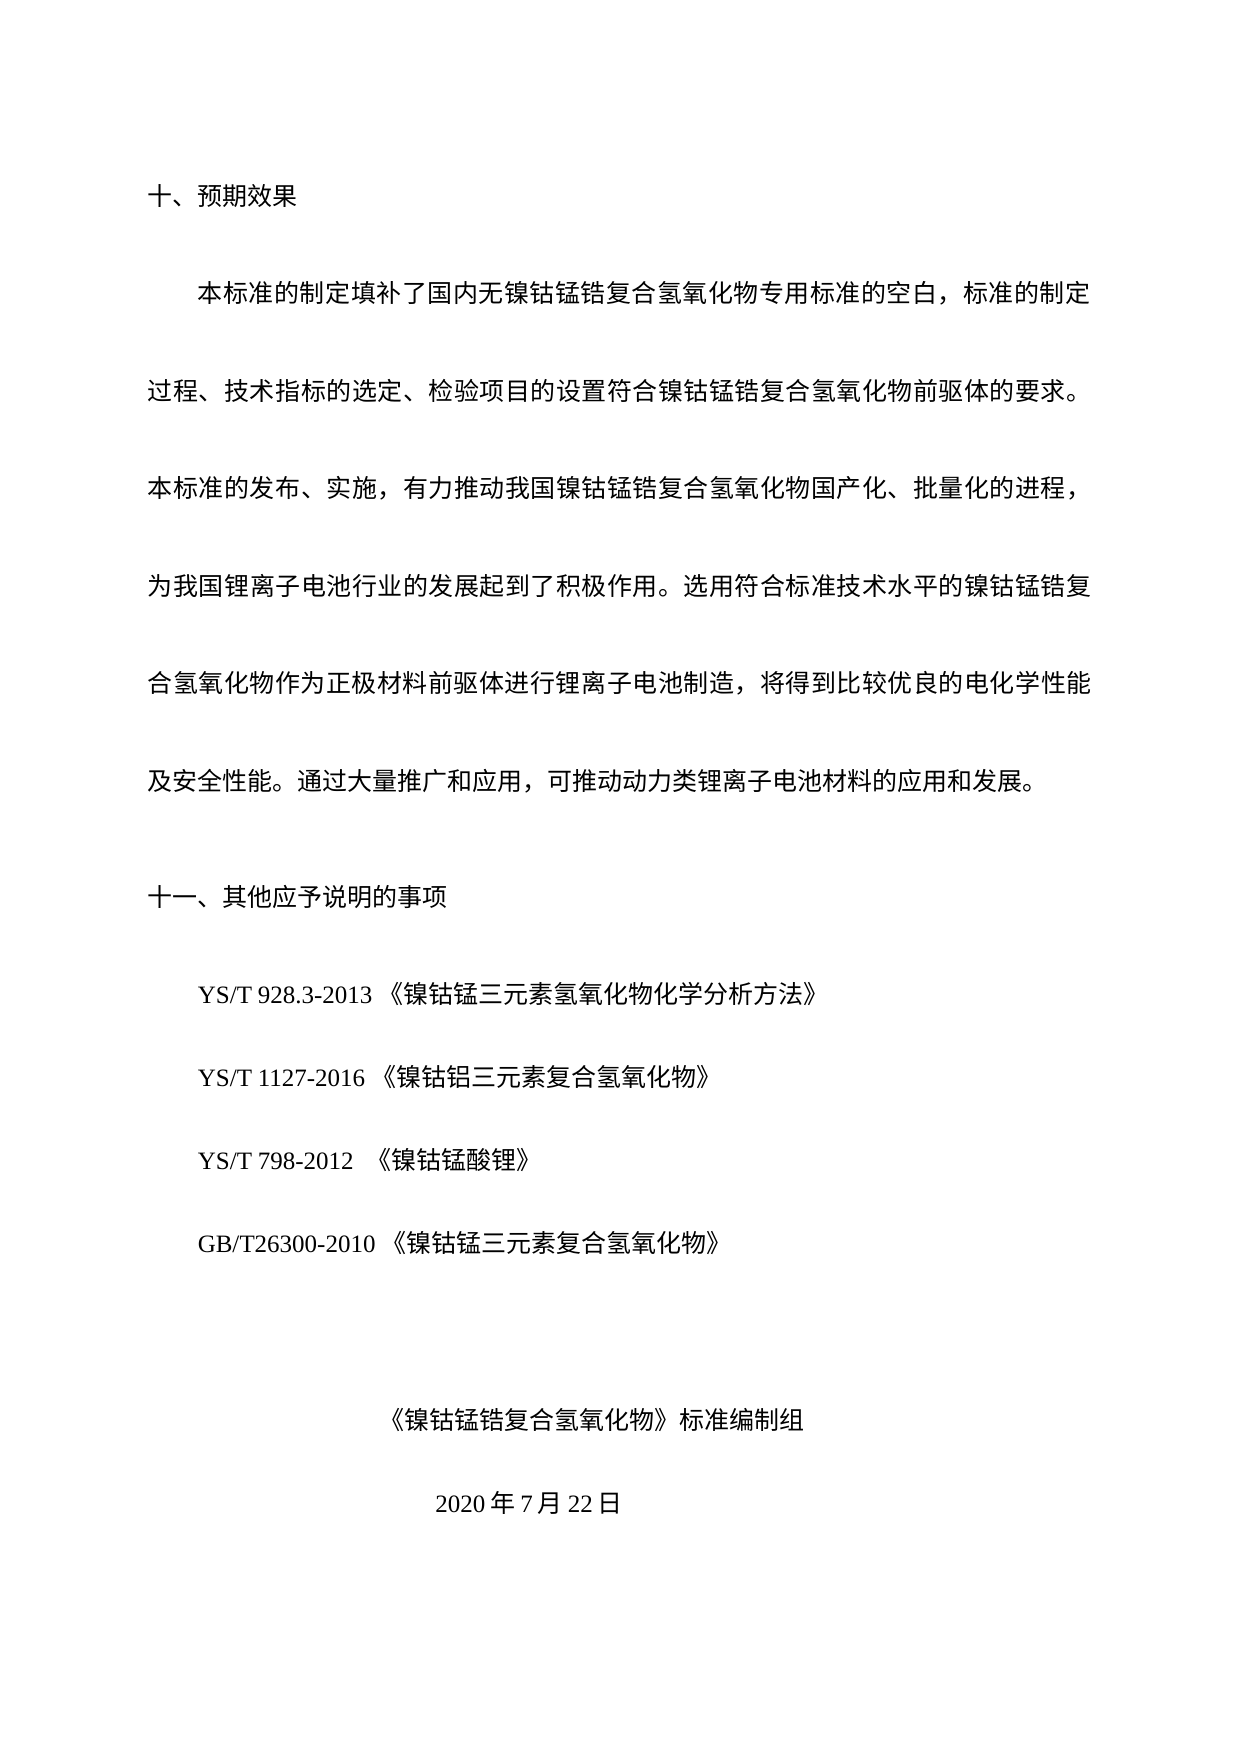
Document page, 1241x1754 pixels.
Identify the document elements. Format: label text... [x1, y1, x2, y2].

text 本标准的制定填补了国内无镍钴锰锆复合氢氧化物专用标准的空白，标准的制定过程、技术指标的选定、检验项目的设置符合镍钴锰锆复合氢氧化物前驱体的要求。本标准的发布、实施，有力推动我国镍钴锰锆复合氢氧化物国产化、批量化的进程，为我国锂离子电池行业的发展起到了积极作用。选用符合标准技术水平的镍钴锰锆复合氢氧化物作为正极材料前驱体进行锂离子电池制造，将得到比较优良的电化学性能及安全性能。通过大量推广和应用，可推动动力类锂离子电池材料的应用和发展。 [148, 259, 1093, 812]
text 十、预期效果 [148, 162, 1093, 227]
text 十一、其他应予说明的事项 [148, 863, 1093, 928]
text YS/T 928.3-2013 《镍钴锰三元素氢氧化物化学分析方法》 [148, 960, 1093, 1025]
text YS/T 1127-2016 《镍钴铝三元素复合氢氧化物》 [148, 1043, 1093, 1108]
text GB/T26300-2010 《镍钴锰三元素复合氢氧化物》 [148, 1209, 1093, 1274]
text YS/T 798-2012 《镍钴锰酸锂》 [148, 1126, 1093, 1191]
text 2020年7月22日 [148, 1469, 1093, 1534]
text 《镍钴锰锆复合氢氧化物》标准编制组 [148, 1386, 1093, 1451]
